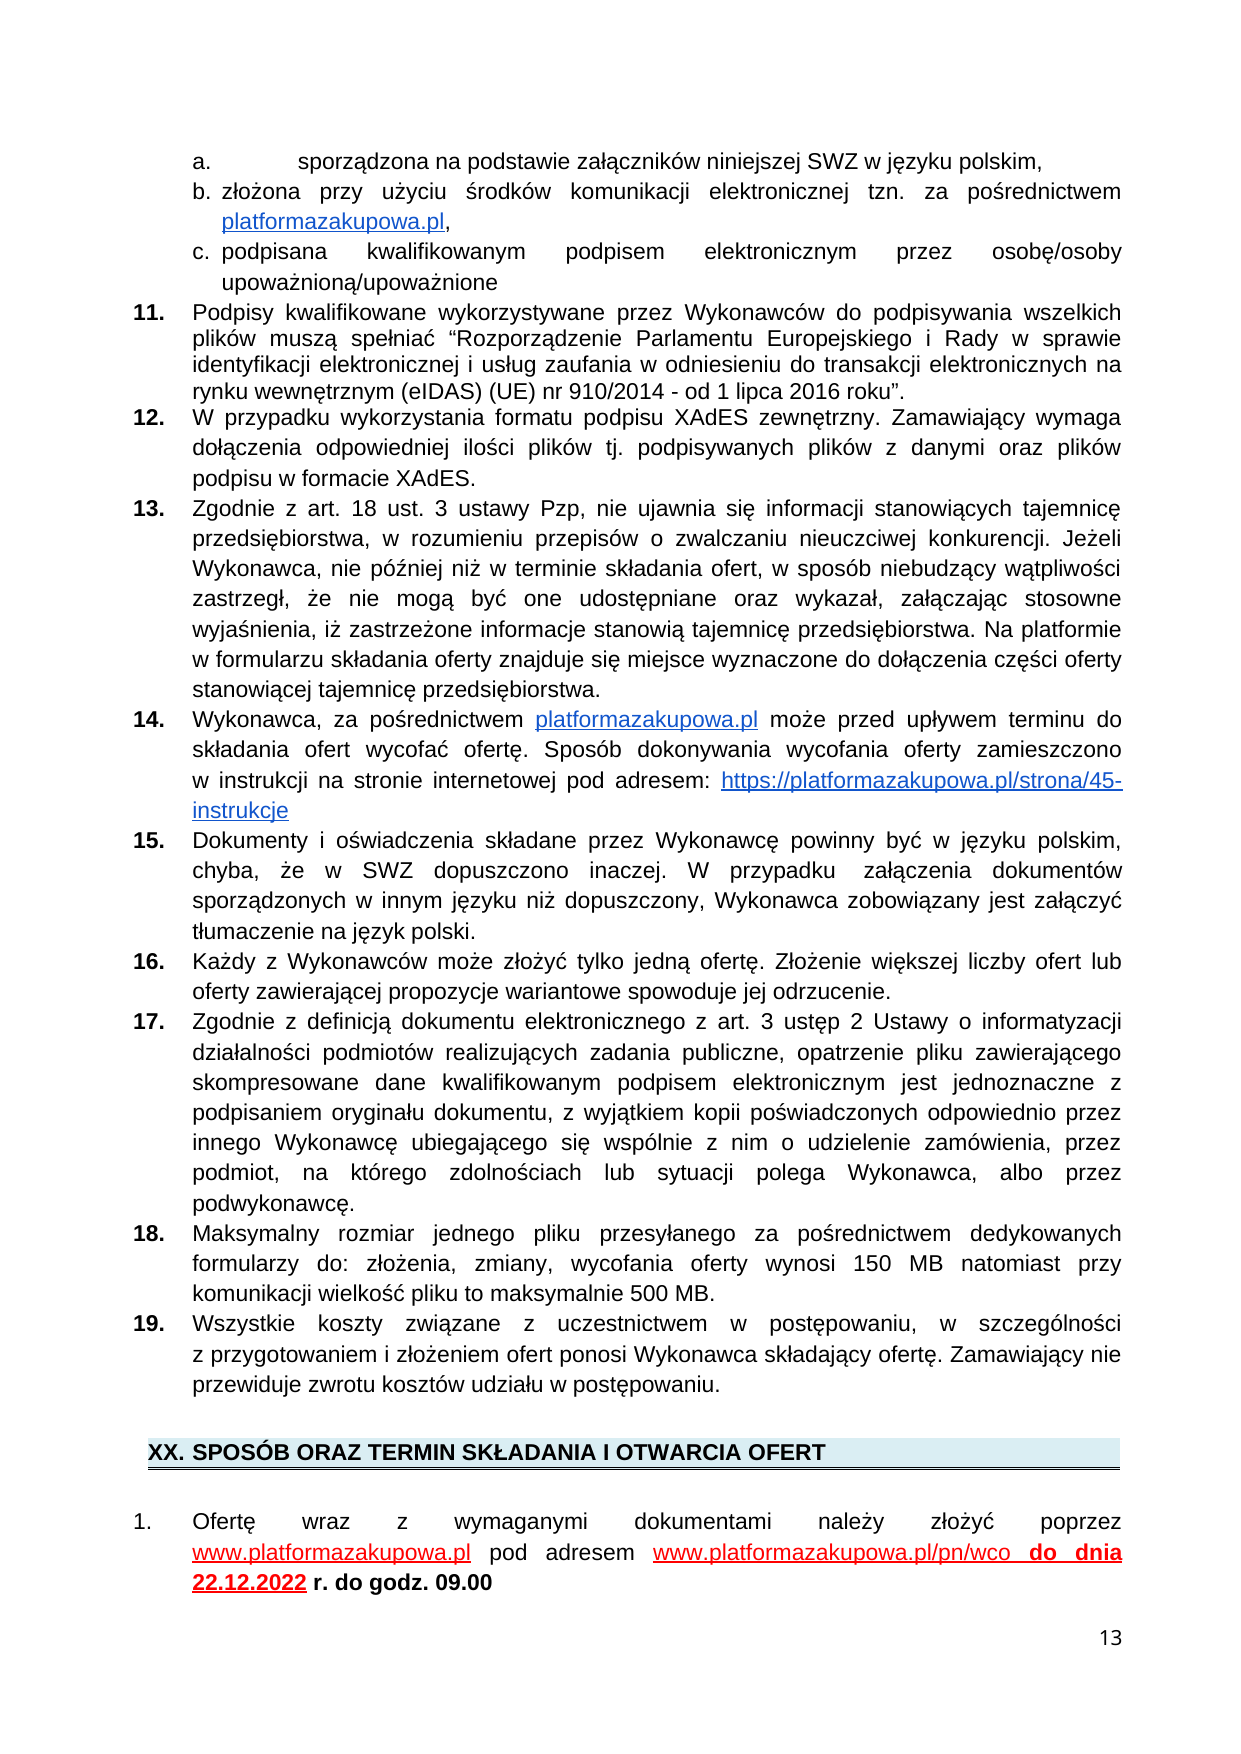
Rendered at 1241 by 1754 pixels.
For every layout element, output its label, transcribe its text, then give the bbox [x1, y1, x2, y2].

list Maksymalny rozmiar jednego pliku przesyłanego za pośrednictwem dedykowanych formularzy do: złożenia, zmiany, wycofania oferty wynosi 150 MB natomiast przy komunikacji wielkość pliku to maksymalnie 500 MB. [133, 1220, 1122, 1306]
list sporządzona na podstawie załączników niniejszej SWZ w języku polskim, [148, 148, 1122, 174]
list Dokumenty i oświadczenia składane przez Wykonawcę powinny być w języku polskim, chyba, że w SWZ dopuszczono inaczej. W przypadku załączenia dokumentów sporządzonych w innym języku niż dopuszczony, Wykonawca zobowiązany jest załączyć tłumaczenie na język polski. [133, 827, 1122, 944]
list Wszystkie koszty związane z uczestnictwem w postępowaniu, w szczególności z przygotowaniem i złożeniem ofert ponosi Wykonawca składający ofertę. Zamawiający nie przewiduje zwrotu kosztów udziału w postępowaniu. [133, 1310, 1122, 1397]
list SPOSÓB ORAZ TERMIN SKŁADANIA I OTWARCIA OFERT [148, 1438, 1120, 1467]
list Podpisy kwalifikowane wykorzystywane przez Wykonawców do podpisywania wszelkich plików muszą spełniać “Rozporządzenie Parlamentu Europejskiego i Rady w sprawie identyfikacji elektronicznej i usług zaufania w odniesieniu do transakcji elektronicznych na rynku wewnętrznym (eIDAS) (UE) nr 910/2014 - od 1 lipca 2016 roku”. [133, 299, 1122, 404]
list podpisana kwalifikowanym podpisem elektronicznym przez osobę/osoby upoważnioną/upoważnione [192, 238, 1122, 295]
list złożona przy użyciu środków komunikacji elektronicznej tzn. za pośrednictwem platformazakupowa.pl, [192, 178, 1122, 234]
list Zgodnie z definicją dokumentu elektronicznego z art. 3 ustęp 2 Ustawy o informatyzacji działalności podmiotów realizujących zadania publiczne, opatrzenie pliku zawierającego skompresowane dane kwalifikowanym podpisem elektronicznym jest jednoznaczne z podpisaniem oryginału dokumentu, z wyjątkiem kopii poświadczonych odpowiednio przez innego Wykonawcę ubiegającego się wspólnie z nim o udzielenie zamówienia, przez podmiot, na którego zdolnościach lub sytuacji polega Wykonawca, albo przez podwykonawcę. [133, 1008, 1122, 1216]
list Ofertę wraz z wymaganymi dokumentami należy złożyć poprzez www.platformazakupowa.pl pod adresem www.platformazakupowa.pl/pn/wco do dnia 22.12.2022 r. do godz. 09.00 [133, 1508, 1122, 1595]
list Wykonawca, za pośrednictwem platformazakupowa.pl może przed upływem terminu do składania ofert wycofać ofertę. Sposób dokonywania wycofania oferty zamieszczono w instrukcji na stronie internetowej pod adresem: https://platformazakupowa.pl/strona/45-instrukcje [133, 706, 1122, 823]
list Zgodnie z art. 18 ust. 3 ustawy Pzp, nie ujawnia się informacji stanowiących tajemnicę przedsiębiorstwa, w rozumieniu przepisów o zwalczaniu nieuczciwej konkurencji. Jeżeli Wykonawca, nie później niż w terminie składania ofert, w sposób niebudzący wątpliwości zastrzegł, że nie mogą być one udostępniane oraz wykazał, załączając stosowne wyjaśnienia, iż zastrzeżone informacje stanowią tajemnicę przedsiębiorstwa. Na platformie w formularzu składania oferty znajduje się miejsce wyznaczone do dołączenia części oferty stanowiącej tajemnicę przedsiębiorstwa. [133, 495, 1122, 702]
list Każdy z Wykonawców może złożyć tylko jedną ofertę. Złożenie większej liczby ofert lub oferty zawierającej propozycje wariantowe spowoduje jej odrzucenie. [133, 948, 1122, 1004]
list W przypadku wykorzystania formatu podpisu XAdES zewnętrzny. Zamawiający wymaga dołączenia odpowiedniej ilości plików tj. podpisywanych plików z danymi oraz plików podpisu w formacie XAdES. [133, 404, 1122, 491]
